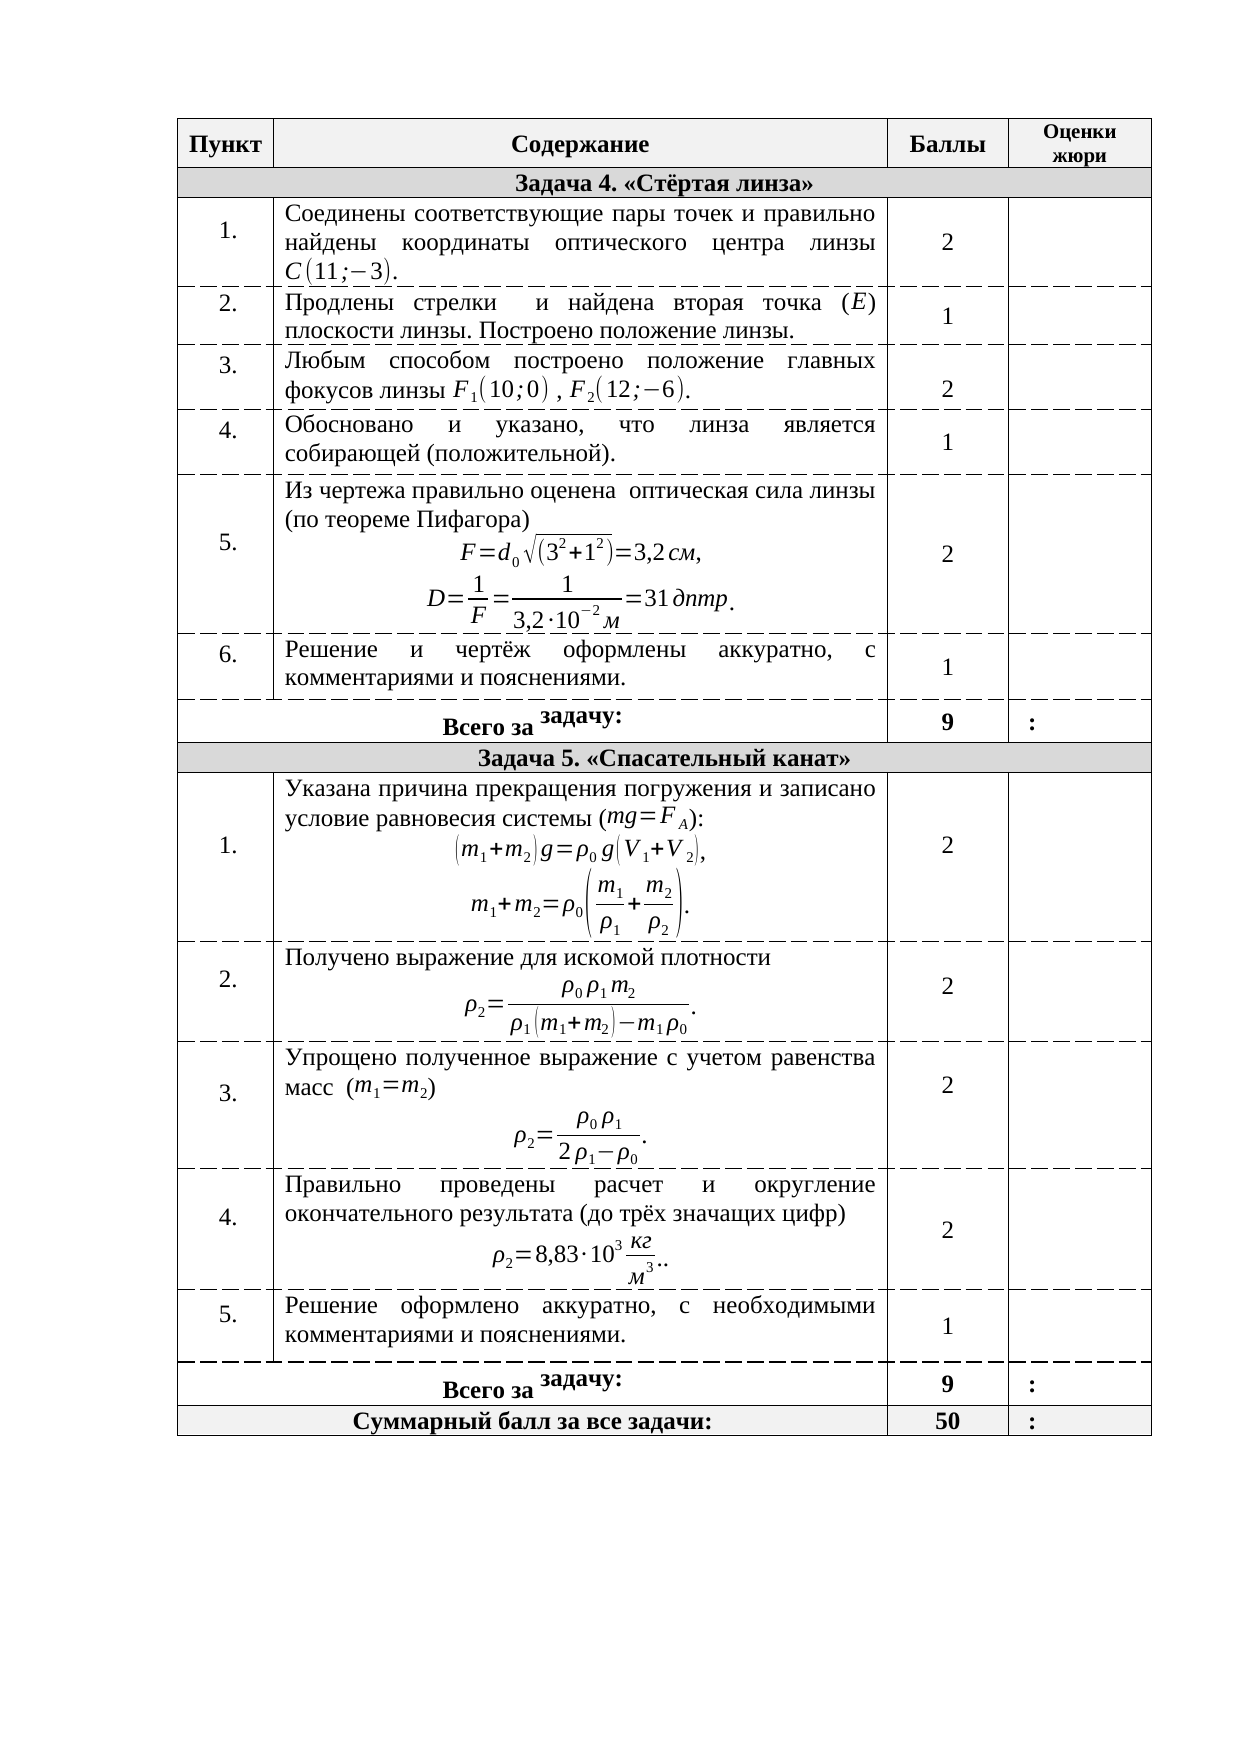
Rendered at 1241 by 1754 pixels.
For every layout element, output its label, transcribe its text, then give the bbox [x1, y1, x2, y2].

table_header Оценки жюри [1009, 119, 1151, 167]
table_cell [178, 198, 273, 286]
table_cell 1 [888, 1289, 1008, 1361]
table_cell 1 [888, 409, 1008, 474]
table_cell Всего за задачу: [178, 699, 887, 742]
table_cell [178, 1041, 273, 1168]
table_cell 2 [888, 1041, 1008, 1168]
table_cell 9 [888, 1361, 1008, 1405]
table_header Содержание [274, 119, 887, 167]
table_cell [1009, 344, 1151, 408]
table_cell [1009, 941, 1151, 1041]
table_cell [178, 773, 273, 941]
table_cell Продлены стрелки и найдена вторая точка () плоскости линзы. Построено положение линзы. [274, 286, 887, 344]
table_cell Правильно проведены расчет и округление окончательного результата (до трёх значащих цифр) .. [274, 1168, 887, 1289]
table_cell 9 [888, 699, 1008, 742]
table_cell : [1009, 699, 1151, 742]
table_cell 1 [888, 633, 1008, 699]
table_cell Получено выражение для искомой плотности . [274, 941, 887, 1041]
table_cell [178, 474, 273, 633]
table_cell 50 [888, 1406, 1008, 1434]
table_cell Любым способом построено положение главных фокусов линзы , . [274, 344, 887, 408]
table_cell Решение оформлено аккуратно, с необходимыми комментариями и пояснениями. [274, 1289, 887, 1361]
table_cell 2 [888, 773, 1008, 941]
table_cell [178, 1289, 273, 1361]
table_cell [178, 941, 273, 1041]
table_cell Суммарный балл за все задачи: [178, 1406, 887, 1434]
table_cell [178, 633, 273, 699]
table_cell Всего за задачу: [178, 1361, 887, 1405]
table_cell [1009, 474, 1151, 633]
table_cell [1009, 286, 1151, 344]
table_cell Соединены соответствующие пары точек и правильно найдены координаты оптического центра линзы . [274, 198, 887, 286]
table_cell 2 [888, 941, 1008, 1041]
table_cell : [1009, 1406, 1151, 1434]
table_cell [1009, 633, 1151, 699]
table_cell [1009, 773, 1151, 941]
table_cell 2 [888, 474, 1008, 633]
table_cell Задача 4. «Стёртая линза» [178, 168, 1151, 197]
table_cell [178, 344, 273, 408]
table_header Баллы [888, 119, 1008, 167]
table_cell [178, 409, 273, 474]
table_cell [1009, 409, 1151, 474]
table_cell Из чертежа правильно оценена оптическая сила линзы (по теореме Пифагора) , . [274, 474, 887, 633]
table_cell Указана причина прекращения погружения и записано условие равновесия системы (): , . [274, 773, 887, 941]
table_cell 2 [888, 198, 1008, 286]
table_cell [1009, 1168, 1151, 1289]
table_cell [178, 1168, 273, 1289]
table_cell Решение и чертёж оформлены аккуратно, с комментариями и пояснениями. [274, 633, 887, 699]
table_cell Задача 5. «Спасательный канат» [178, 743, 1151, 772]
table_cell [1009, 198, 1151, 286]
table_cell 2 [888, 344, 1008, 408]
table_cell [178, 286, 273, 344]
table_cell [1009, 1041, 1151, 1168]
table_cell Обосновано и указано, что линза является собирающей (положительной). [274, 409, 887, 474]
table_cell 1 [888, 286, 1008, 344]
table_cell Упрощено полученное выражение с учетом равенства масс () . [274, 1041, 887, 1168]
table_header Пункт [178, 119, 273, 167]
table_cell [1009, 1289, 1151, 1361]
table_cell 2 [888, 1168, 1008, 1289]
table_cell : [1009, 1361, 1151, 1405]
